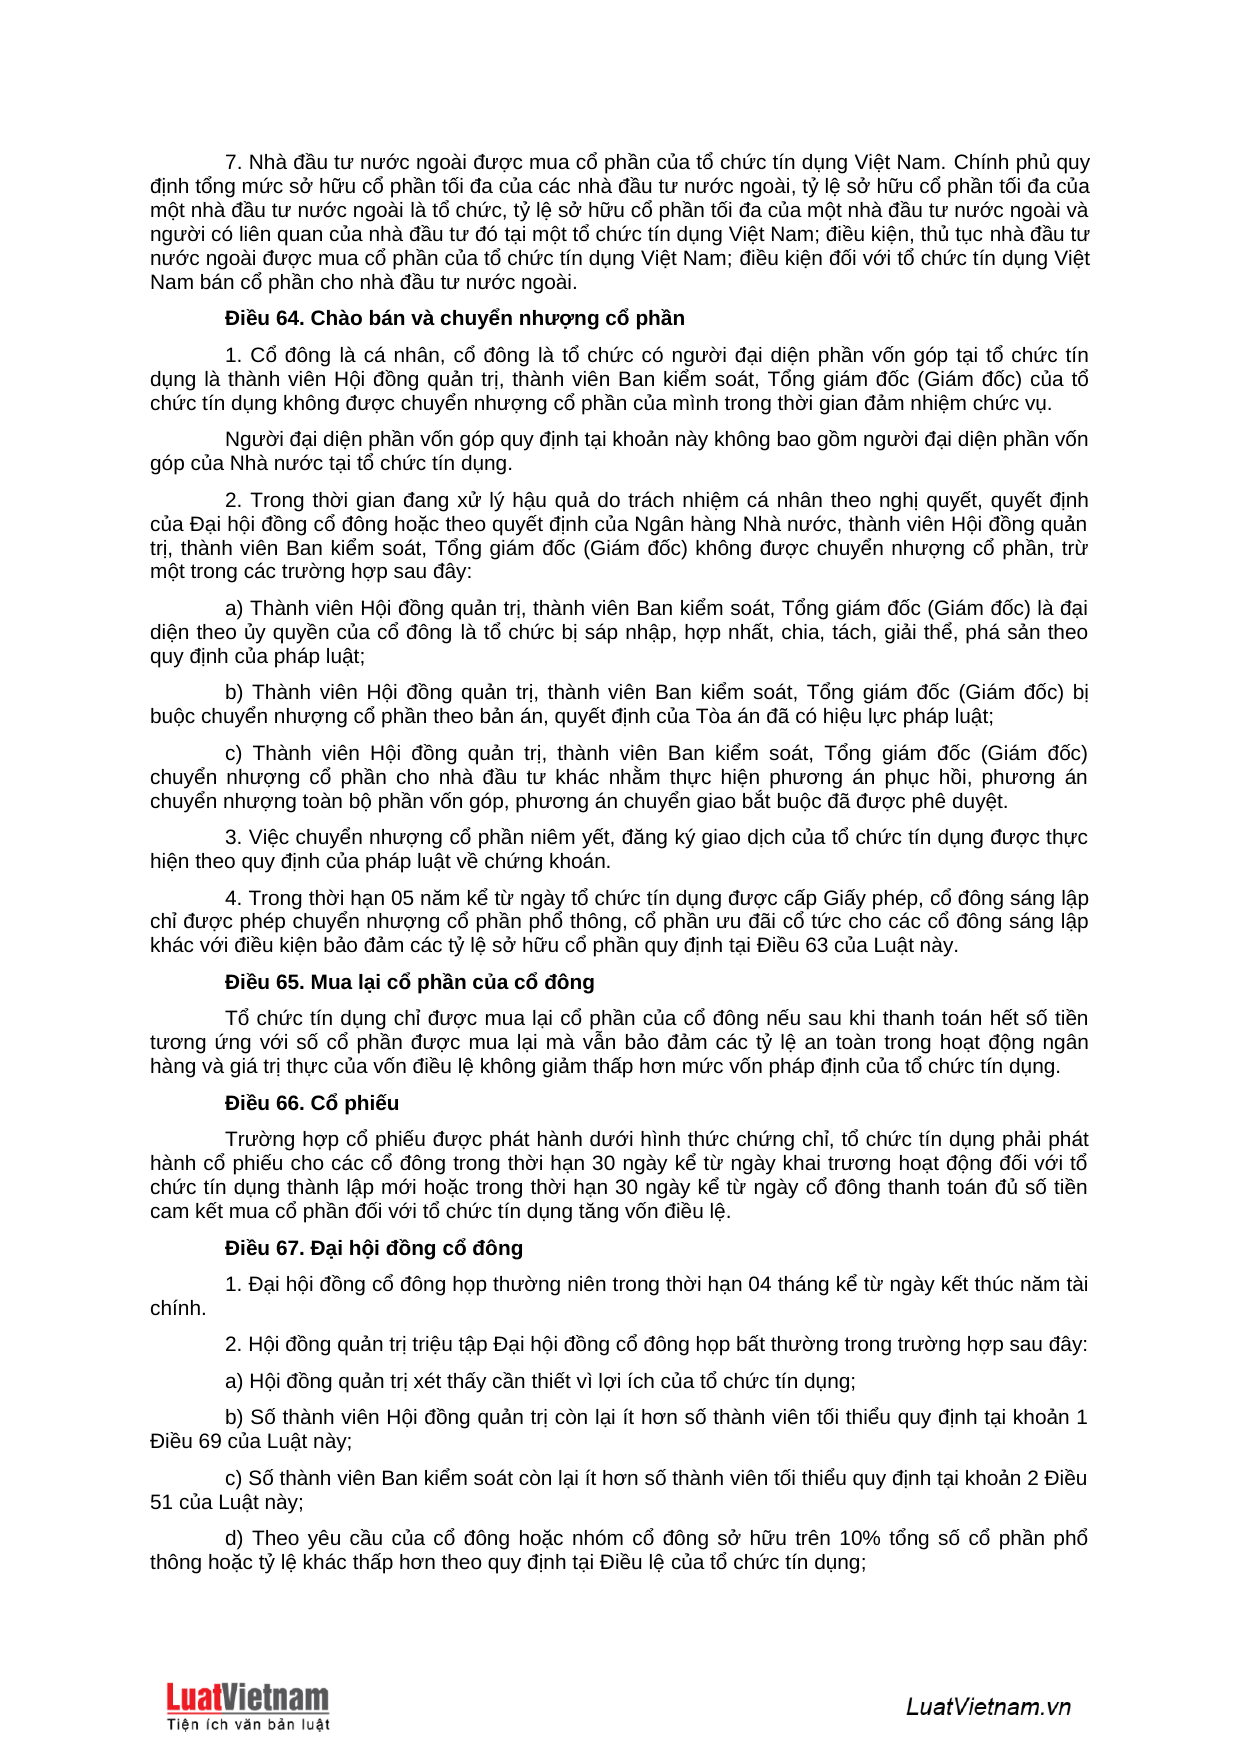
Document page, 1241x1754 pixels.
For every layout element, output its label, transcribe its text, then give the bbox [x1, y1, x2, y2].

picture [150, 1660, 1090, 1754]
text b) Thành viên Hội đồng quản trị, thành viên Ban kiểm soát, Tổng giám đốc (Giám đốc) bị buộc chuyển nhượng cổ phần theo bản án, quyết định của Tòa án đã có hiệu lực pháp luật; [150, 680, 1090, 728]
subtitle Điều 67. Đại hội đồng cổ đông [150, 1235, 1090, 1259]
subtitle Điều 66. Cổ phiếu [150, 1091, 1090, 1114]
text Người đại diện phần vốn góp quy định tại khoản này không bao gồm người đại diện phần vốn góp của Nhà nước tại tổ chức tín dụng. [150, 427, 1090, 475]
text a) Thành viên Hội đồng quản trị, thành viên Ban kiểm soát, Tổng giám đốc (Giám đốc) là đại diện theo ủy quyền của cổ đông là tổ chức bị sáp nhập, hợp nhất, chia, tách, giải thể, phá sản theo quy định của pháp luật; [150, 596, 1090, 668]
text Tổ chức tín dụng chỉ được mua lại cổ phần của cổ đông nếu sau khi thanh toán hết số tiền tương ứng với số cổ phần được mua lại mà vẫn bảo đảm các tỷ lệ an toàn trong hoạt động ngân hàng và giá trị thực của vốn điều lệ không giảm thấp hơn mức vốn pháp định của tổ chức tín dụng. [150, 1006, 1090, 1078]
text 7. Nhà đầu tư nước ngoài được mua cổ phần của tổ chức tín dụng Việt Nam. Chính phủ quy định tổng mức sở hữu cổ phần tối đa của các nhà đầu tư nước ngoài, tỷ lệ sở hữu cổ phần tối đa của một nhà đầu tư nước ngoài là tổ chức, tỷ lệ sở hữu cổ phần tối đa của một nhà đầu tư nước ngoài và người có liên quan của nhà đầu tư đó tại một tổ chức tín dụng Việt Nam; điều kiện, thủ tục nhà đầu tư nước ngoài được mua cổ phần của tổ chức tín dụng Việt Nam; điều kiện đối với tổ chức tín dụng Việt Nam bán cổ phần cho nhà đầu tư nước ngoài. [150, 150, 1090, 294]
text c) Thành viên Hội đồng quản trị, thành viên Ban kiểm soát, Tổng giám đốc (Giám đốc) chuyển nhượng cổ phần cho nhà đầu tư khác nhằm thực hiện phương án phục hồi, phương án chuyển nhượng toàn bộ phần vốn góp, phương án chuyển giao bắt buộc đã được phê duyệt. [150, 741, 1090, 812]
text 2. Hội đồng quản trị triệu tập Đại hội đồng cổ đông họp bất thường trong trường hợp sau đây: [150, 1332, 1090, 1356]
text Trường hợp cổ phiếu được phát hành dưới hình thức chứng chỉ, tổ chức tín dụng phải phát hành cổ phiếu cho các cổ đông trong thời hạn 30 ngày kể từ ngày khai trương hoạt động đối với tổ chức tín dụng thành lập mới hoặc trong thời hạn 30 ngày kể từ ngày cổ đông thanh toán đủ số tiền cam kết mua cổ phần đối với tổ chức tín dụng tăng vốn điều lệ. [150, 1127, 1090, 1223]
text 4. Trong thời hạn 05 năm kể từ ngày tổ chức tín dụng được cấp Giấy phép, cổ đông sáng lập chỉ được phép chuyển nhượng cổ phần phổ thông, cổ phần ưu đãi cổ tức cho các cổ đông sáng lập khác với điều kiện bảo đảm các tỷ lệ sở hữu cổ phần quy định tại Điều 63 của Luật này. [150, 885, 1090, 957]
text 3. Việc chuyển nhượng cổ phần niêm yết, đăng ký giao dịch của tổ chức tín dụng được thực hiện theo quy định của pháp luật về chứng khoán. [150, 825, 1090, 873]
text 2. Trong thời gian đang xử lý hậu quả do trách nhiệm cá nhân theo nghị quyết, quyết định của Đại hội đồng cổ đông hoặc theo quyết định của Ngân hàng Nhà nước, thành viên Hội đồng quản trị, thành viên Ban kiểm soát, Tổng giám đốc (Giám đốc) không được chuyển nhượng cổ phần, trừ một trong các trường hợp sau đây: [150, 487, 1090, 583]
subtitle Điều 65. Mua lại cổ phần của cổ đông [150, 970, 1090, 994]
text b) Số thành viên Hội đồng quản trị còn lại ít hơn số thành viên tối thiểu quy định tại khoản 1 Điều 69 của Luật này; [150, 1405, 1090, 1453]
text a) Hội đồng quản trị xét thấy cần thiết vì lợi ích của tổ chức tín dụng; [150, 1369, 1090, 1393]
text c) Số thành viên Ban kiểm soát còn lại ít hơn số thành viên tối thiểu quy định tại khoản 2 Điều 51 của Luật này; [150, 1466, 1090, 1513]
text 1. Đại hội đồng cổ đông họp thường niên trong thời hạn 04 tháng kể từ ngày kết thúc năm tài chính. [150, 1272, 1090, 1320]
text 1. Cổ đông là cá nhân, cổ đông là tổ chức có người đại diện phần vốn góp tại tổ chức tín dụng là thành viên Hội đồng quản trị, thành viên Ban kiểm soát, Tổng giám đốc (Giám đốc) của tổ chức tín dụng không được chuyển nhượng cổ phần của mình trong thời gian đảm nhiệm chức vụ. [150, 343, 1090, 414]
text d) Theo yêu cầu của cổ đông hoặc nhóm cổ đông sở hữu trên 10% tổng số cổ phần phổ thông hoặc tỷ lệ khác thấp hơn theo quy định tại Điều lệ của tổ chức tín dụng; [150, 1526, 1090, 1574]
subtitle Điều 64. Chào bán và chuyển nhượng cổ phần [150, 306, 1090, 330]
